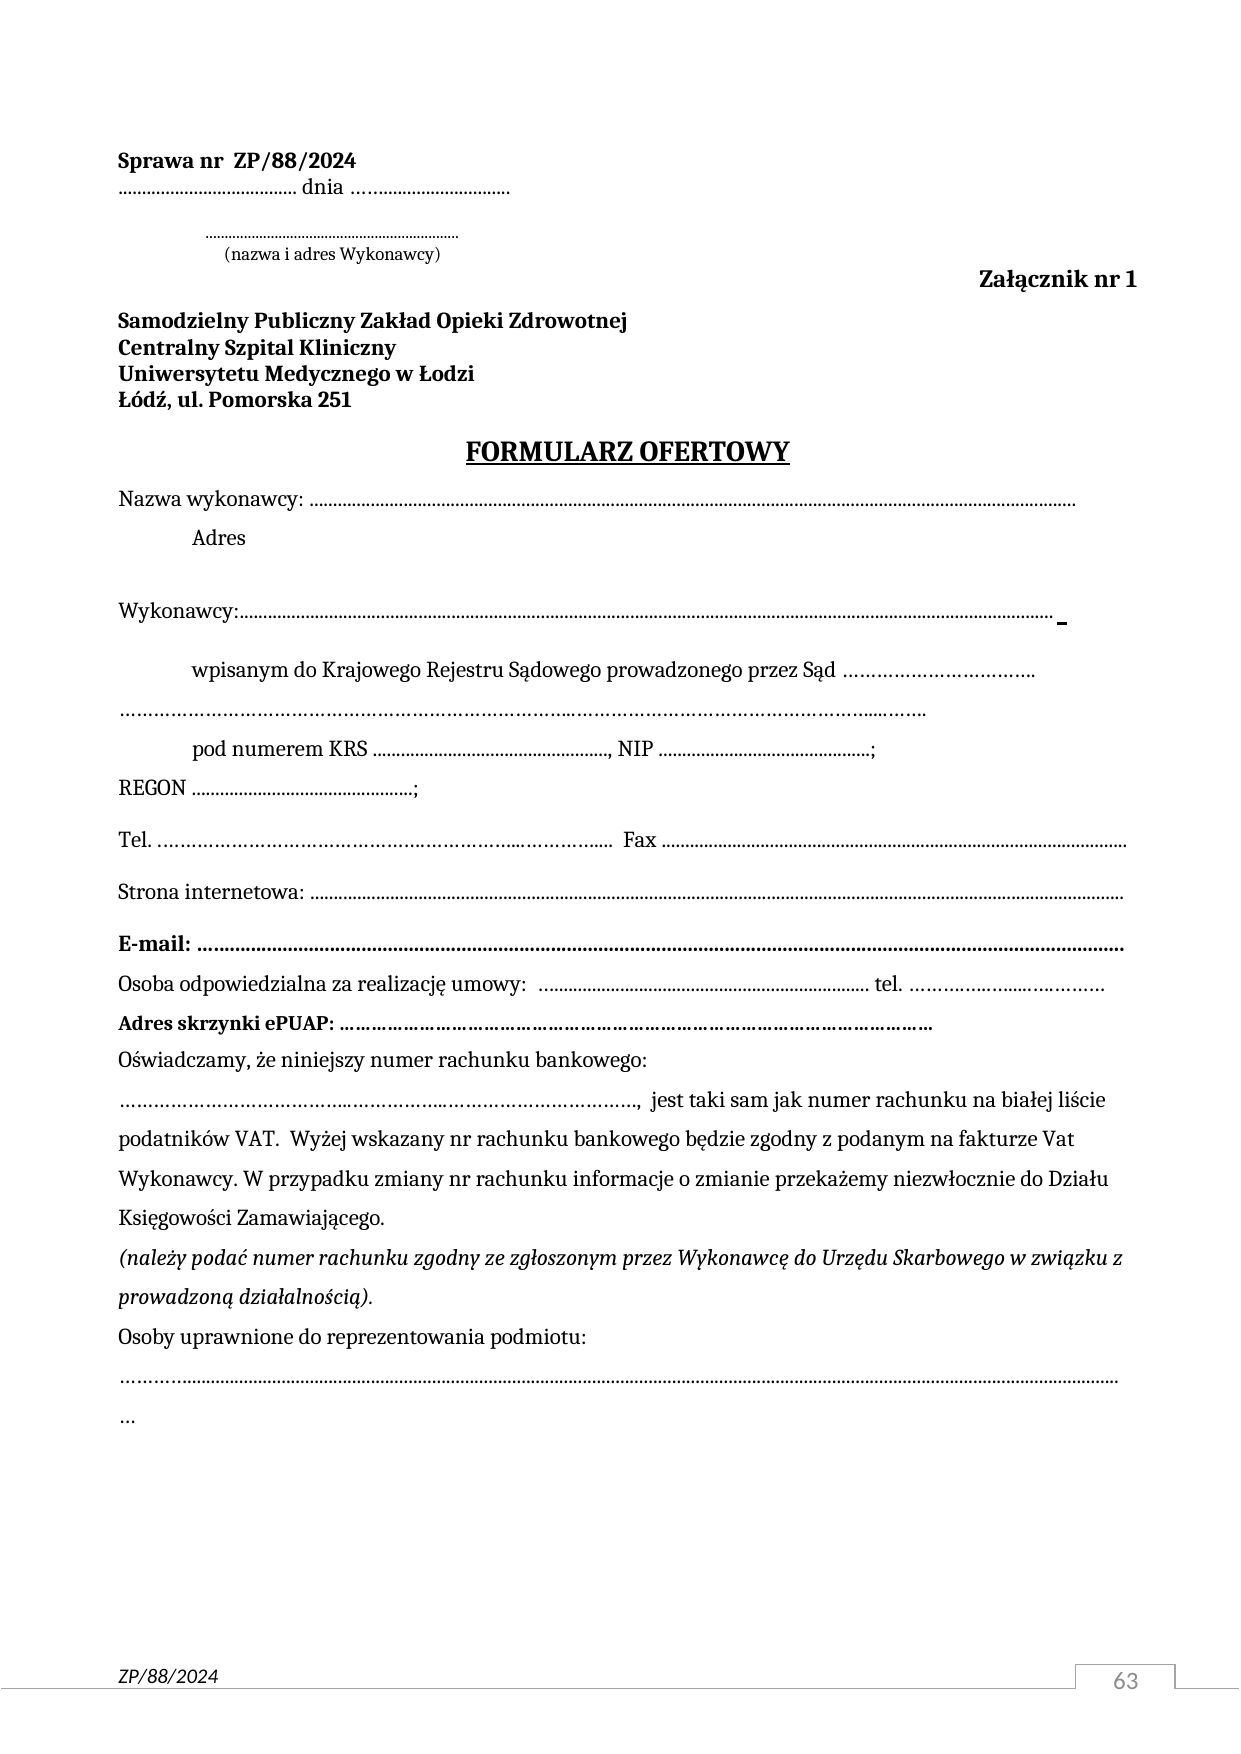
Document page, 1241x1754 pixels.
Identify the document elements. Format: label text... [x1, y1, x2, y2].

text Osoba odpowiedzialna za realizację umowy: …................................................................... tel. ……….…..….....….……… [118, 971, 1137, 997]
text Uniwersytetu Medycznego w Łodzi [118, 361, 1152, 387]
text Centralny Szpital Kliniczny [118, 334, 1152, 361]
text (nazwa i adres Wykonawcy) [118, 243, 547, 265]
subtitle Adres Wykonawcy:............................................................................................................................................................................. [118, 525, 1137, 630]
text .................................................................. [118, 222, 547, 243]
text Tel. .……………………………………….……………...………….... Fax ................................................................................................... [118, 827, 1137, 853]
text Samodzielny Publiczny Zakład Opieki Zdrowotnej [118, 308, 1152, 334]
subtitle wpisanym do Krajowego Rejestru Sądowego prowadzonego przez Sąd …………………………….……………………………………………………………………..……………………………………………....……. [118, 657, 1137, 723]
text …………......................................................................................................................................................................................................… [118, 1363, 1137, 1429]
text FORMULARZ OFERTOWY [118, 435, 1137, 469]
text Osoby uprawnione do reprezentowania podmiotu: [118, 1324, 1137, 1350]
text Załącznik nr 1 [118, 265, 1137, 294]
text Sprawa nr ZP/88/2024 [118, 148, 1137, 174]
subtitle Nazwa wykonawcy: ................................................................................................................................................................... [118, 486, 1137, 512]
text (należy podać numer rachunku zgodny ze zgłoszonym przez Wykonawcę do Urzędu Skarbowego w związku z prowadzoną działalnością). [118, 1245, 1137, 1311]
text Adres skrzynki ePUAP: ………………………………………………………………………………………………… [118, 1011, 1137, 1035]
text …………………………………..……………..……………………………, jest taki sam jak numer rachunku na białej liście podatników VAT. Wyżej wskazany nr rachunku bankowego będzie zgodny z podanym na fakturze Vat Wykonawcy. W przypadku zmiany nr rachunku informacje o zmianie przekażemy niezwłocznie do Działu Księgowości Zamawiającego. [118, 1087, 1137, 1232]
text ...................................... dnia ……........................... [118, 174, 1137, 200]
text Łódź, ul. Pomorska 251 [118, 387, 1152, 414]
text Strona internetowa: ............................................................................................................................................................................. [118, 879, 1137, 906]
text Oświadczamy, że niniejszy numer rachunku bankowego: [118, 1047, 1137, 1074]
subtitle pod numerem KRS .................................................., NIP .............................................; REGON ...............................................; [118, 736, 1137, 802]
text E-mail: …............................................................................................................................................................................. [118, 931, 1137, 957]
